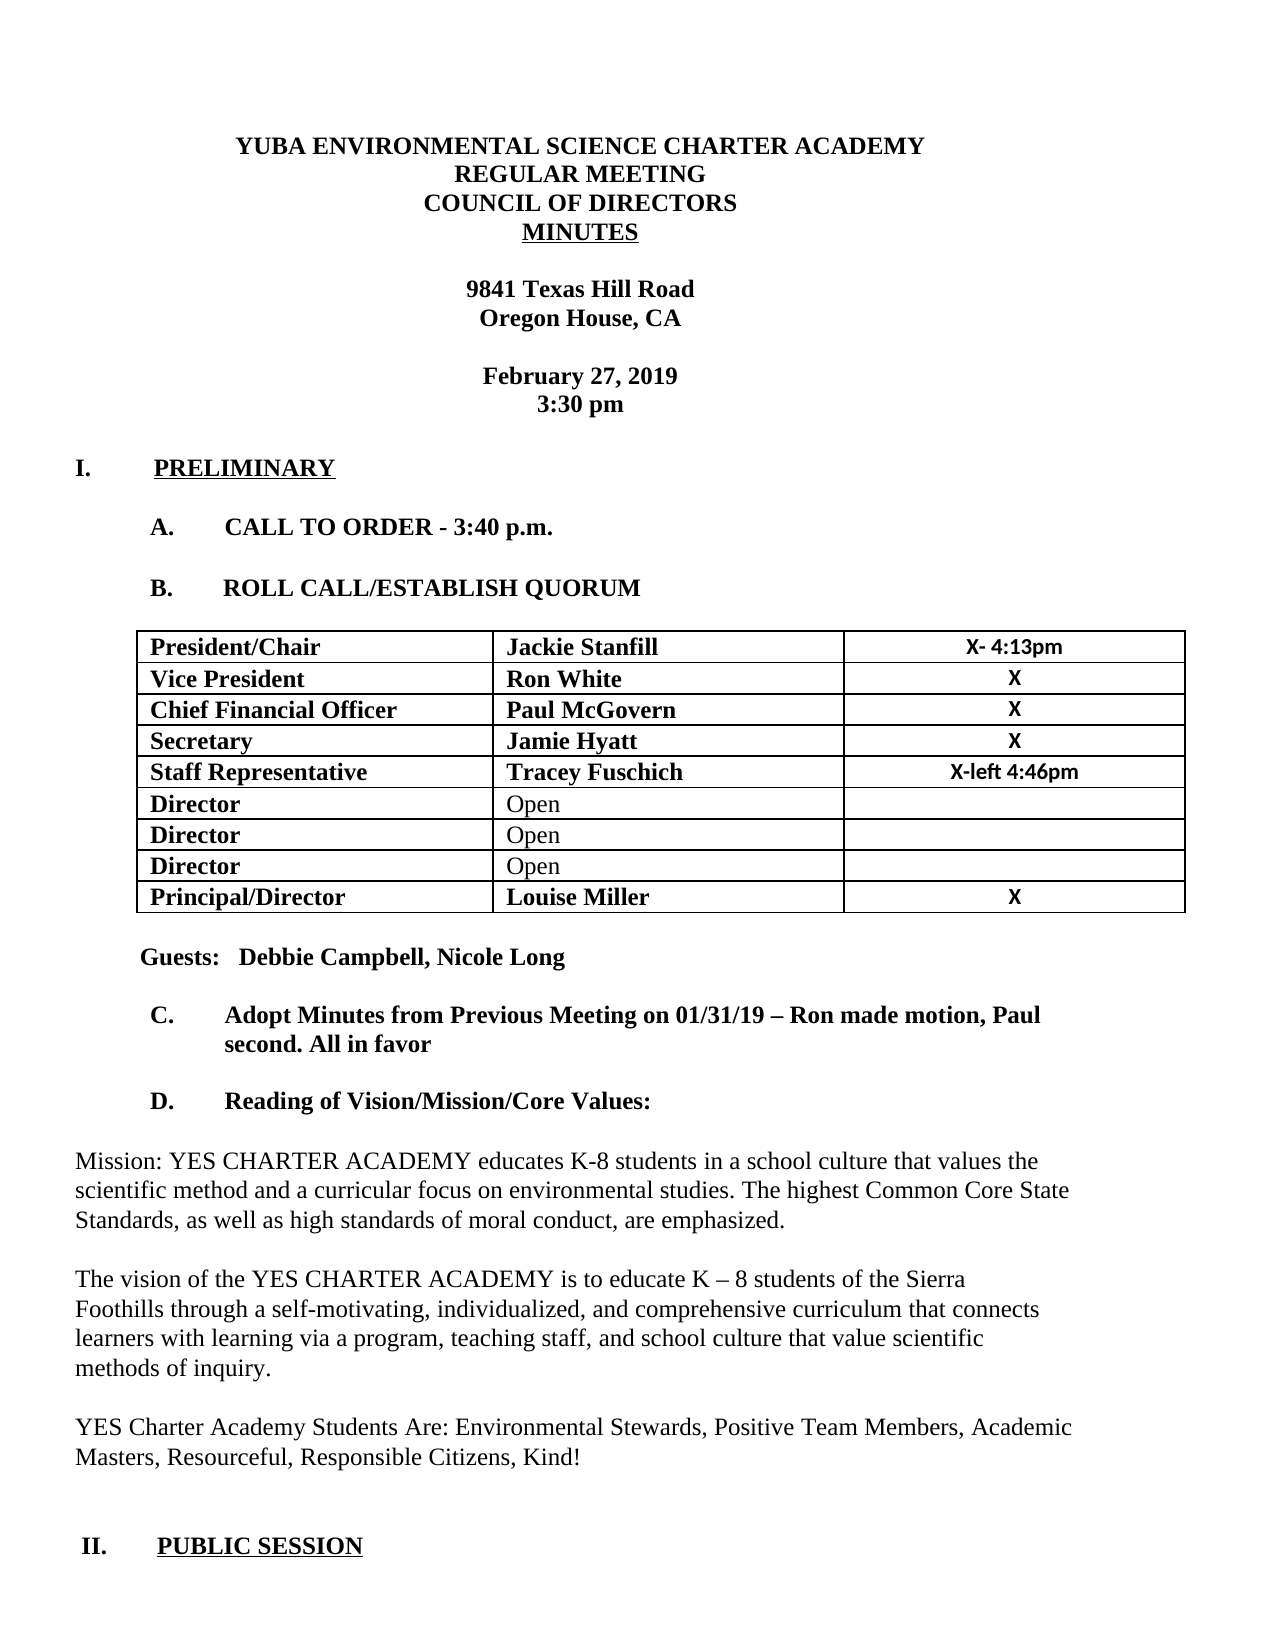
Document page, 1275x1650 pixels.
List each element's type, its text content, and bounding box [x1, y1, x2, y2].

list Adopt Minutes from Previous Meeting on 01/31/19 – Ron made motion, Paul second. All in favor [150, 1000, 1096, 1057]
text 3:30 pm [64, 389, 1096, 418]
text MINUTES [64, 217, 1096, 246]
table_cell Open [494, 851, 843, 880]
table_cell X [845, 882, 1184, 911]
table_cell Jamie Hyatt [494, 726, 843, 755]
table_cell Principal/Director [138, 882, 492, 911]
text Guests: Debbie Campbell, Nicole Long [64, 942, 1096, 971]
table_cell X [845, 726, 1184, 755]
table_cell Director [138, 820, 492, 849]
table_cell [845, 788, 1184, 818]
table_cell [845, 851, 1184, 880]
text 9841 Texas Hill Road Oregon House, CA [64, 274, 1096, 332]
table_cell X [845, 663, 1184, 693]
list PUBLIC SESSION [81, 1531, 1096, 1559]
list Reading of Vision/Mission/Core Values: [150, 1086, 1096, 1115]
list ROLL CALL/ESTABLISH QUORUM [150, 573, 1096, 601]
table_cell Paul McGovern [494, 695, 843, 724]
table_header X- 4:13pm X [845, 632, 1184, 661]
table_cell Director [138, 851, 492, 880]
list CALL TO ORDER - 3:40 p.m. [150, 512, 1096, 541]
text YES Charter Academy Students Are: Environmental Stewards, Positive Team Members, Academic Masters, Resourceful, Responsible Citizens, Kind! [75, 1412, 1096, 1471]
table_cell Director [138, 788, 492, 818]
subtitle PRELIMINARY [75, 453, 1096, 482]
text February 27, 2019 [64, 361, 1096, 389]
table_cell Open [494, 788, 843, 818]
table_cell Chief Financial Officer [138, 695, 492, 724]
table_cell Ron White [494, 663, 843, 693]
table_header President/Chair [138, 632, 492, 661]
table_cell Open [494, 820, 843, 849]
table_cell Louise Miller [494, 882, 843, 911]
text The vision of the YES CHARTER ACADEMY is to educate K – 8 students of the Sierra Foothills through a self-motivating, individualized, and comprehensive curriculum that connects learners with learning via a program, teaching staff, and school culture that value scientific methods of inquiry. [75, 1264, 1060, 1382]
text Mission: YES CHARTER ACADEMY educates K-8 students in a school culture that values the scientific method and a curricular focus on environmental studies. The highest Common Core State Standards, as well as high standards of moral conduct, are emphasized. [75, 1146, 1096, 1234]
text REGULAR MEETING [64, 159, 1096, 188]
table_cell [845, 820, 1184, 849]
table_header Jackie Stanfill [494, 632, 843, 661]
table_cell Tracey Fuschich [494, 757, 843, 786]
table_cell X-left 4:46pm [845, 757, 1184, 786]
table_cell X [845, 695, 1184, 724]
table_cell Vice President [138, 663, 492, 693]
table_cell Staff Representative [138, 757, 492, 786]
text YUBA ENVIRONMENTAL SCIENCE CHARTER ACADEMY [64, 131, 1096, 159]
text COUNCIL OF DIRECTORS [64, 188, 1096, 217]
table_cell Secretary [138, 726, 492, 755]
